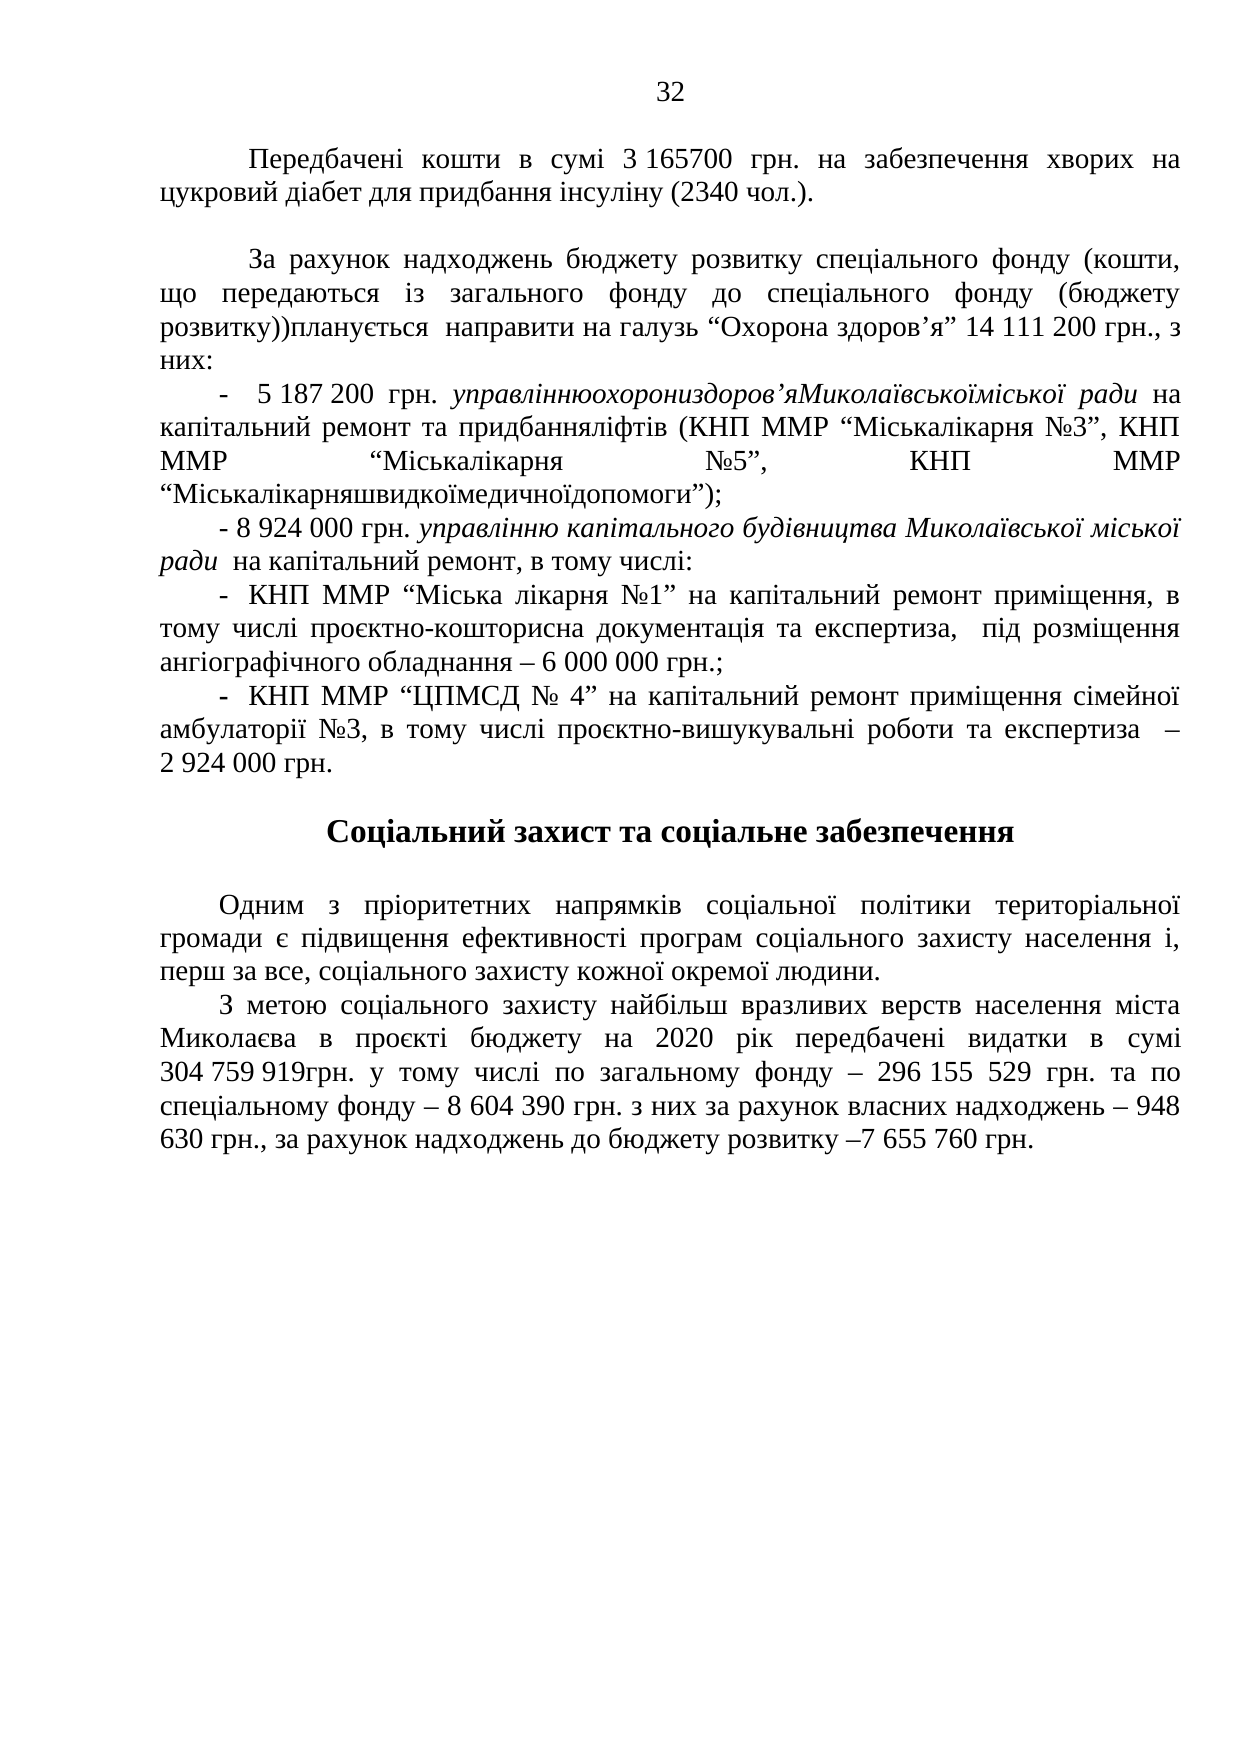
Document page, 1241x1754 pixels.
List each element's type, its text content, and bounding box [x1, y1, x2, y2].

list КНП ММР “ЦПМСД № 4” на капітальний ремонт приміщення сімейної амбулаторії №3, в тому числі проєктно-вишукувальні роботи та експертиза – 2 924 000 грн. [159, 678, 1181, 778]
text Соціальний захист та соціальне забезпечення [159, 812, 1181, 850]
text - 8 924 000 грн. управлінню капітального будівництва Миколаївської міської ради на капітальний ремонт, в тому числі: [159, 510, 1181, 577]
list КНП ММР “Міська лікарня №1” на капітальний ремонт приміщення, в тому числі проєктно-кошторисна документація та експертиза, під розміщення ангіографічного обладнання – 6 000 000 грн.; [159, 577, 1181, 678]
text Передбачені кошти в сумі 3 165700 грн. на забезпечення хворих на цукровий діабет для придбання інсуліну (2340 чол.). [159, 141, 1181, 208]
text З метою соціального захисту найбільш вразливих верств населення міста Миколаєва в проєкті бюджету на 2020 рік передбачені видатки в сумі 304 759 919грн. у тому числі по загальному фонду – 296 155 529 грн. та по спеціальному фонду – 8 604 390 грн. з них за рахунок власних надходжень – 948 630 грн., за рахунок надходжень до бюджету розвитку –7 655 760 грн. [159, 987, 1181, 1155]
text Одним з пріоритетних напрямків соціальної політики територіальної громади є підвищення ефективності програм соціального захисту населення і, перш за все, соціального захисту кожної окремої людини. [159, 888, 1181, 987]
text За рахунок надходжень бюджету розвитку спеціального фонду (кошти, що передаються із загального фонду до спеціального фонду (бюджету розвитку))планується направити на галузь “Охорона здоров’я” 14 111 200 грн., з них: [159, 242, 1181, 376]
text - 5 187 200 грн. управліннюохорониздоров’яМиколаївськоїміської ради на капітальний ремонт та придбанняліфтів (КНП ММР “Міськалікарня №3”, КНП ММР “Міськалікарня №5”, КНП ММР “Міськалікарняшвидкоїмедичноїдопомоги”); [159, 376, 1181, 510]
